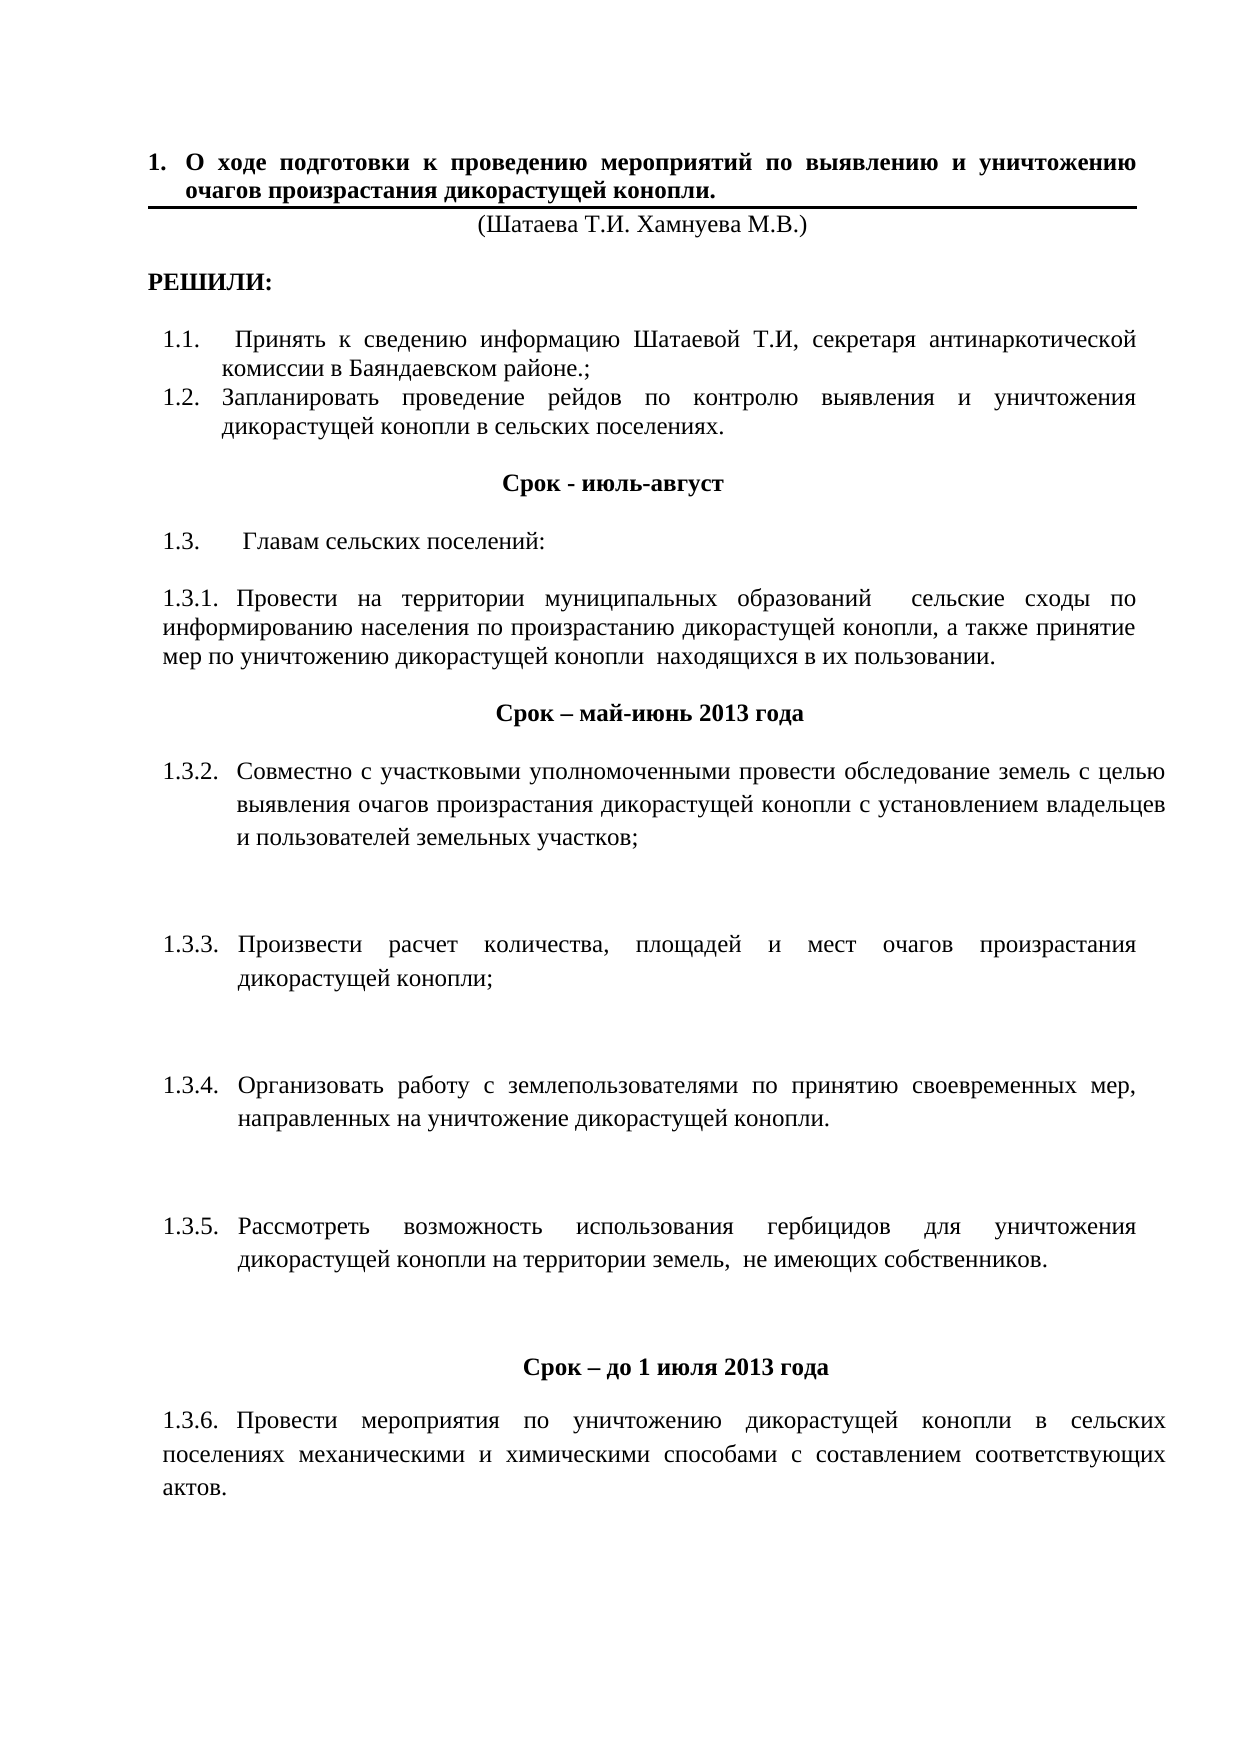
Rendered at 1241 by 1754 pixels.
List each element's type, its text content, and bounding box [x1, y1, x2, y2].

list Срок – до 1 июля 2013 года [185, 1352, 1167, 1381]
list Принять к сведению информацию Шатаевой Т.И, секретаря антинаркотической комиссии в Баяндаевском районе.; [162, 324, 1137, 382]
text РЕШИЛИ: [148, 267, 1137, 296]
text Срок – май-июнь 2013 года [162, 698, 1137, 727]
list Организовать работу с землепользователями по принятию своевременных мер, направленных на уничтожение дикорастущей конопли. [163, 1070, 1137, 1132]
text Срок - июль-август [89, 468, 1137, 497]
list Произвести расчет количества, площадей и мест очагов произрастания дикорастущей конопли; [163, 929, 1137, 991]
list Провести мероприятия по уничтожению дикорастущей конопли в сельских поселениях механическими и химическими способами с составлением соответствующих актов. [162, 1406, 1167, 1500]
text (Шатаева Т.И. Хамнуева М.В.) [148, 209, 1137, 238]
list О ходе подготовки к проведению мероприятий по выявлению и уничтожению очагов произрастания дикорастущей конопли. [148, 147, 1137, 206]
list Провести на территории муниципальных образований сельские сходы по информированию населения по произрастанию дикорастущей конопли, а также принятие мер по уничтожению дикорастущей конопли находящихся в их пользовании. [162, 583, 1137, 669]
list Запланировать проведение рейдов по контролю выявления и уничтожения дикорастущей конопли в сельских поселениях. [162, 382, 1137, 439]
list Рассмотреть возможность использования гербицидов для уничтожения дикорастущей конопли на территории земель, не имеющих собственников. [163, 1211, 1137, 1273]
list Совместно с участковыми уполномоченными провести обследование земель с целью выявления очагов произрастания дикорастущей конопли с установлением владельцев и пользователей земельных участков; [162, 756, 1167, 851]
list Главам сельских поселений: [162, 526, 1137, 554]
